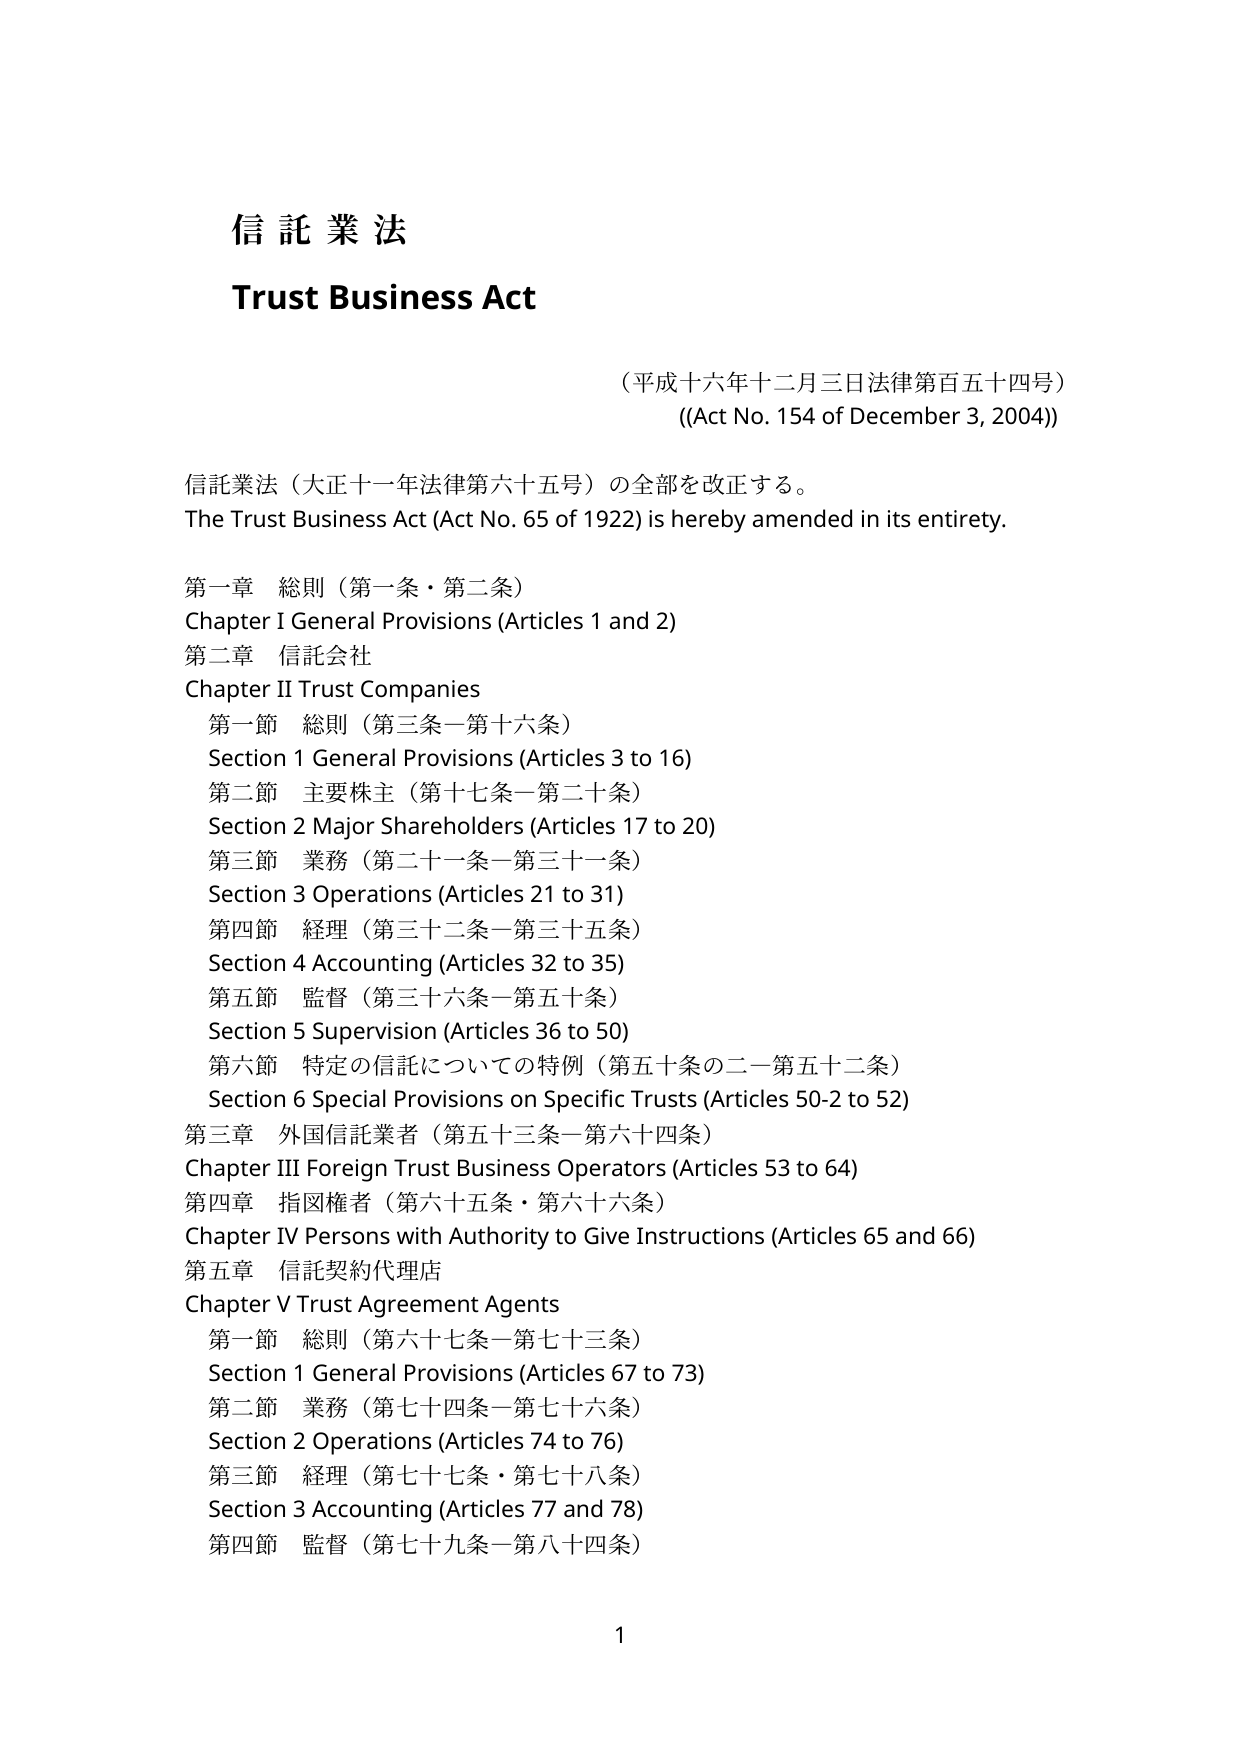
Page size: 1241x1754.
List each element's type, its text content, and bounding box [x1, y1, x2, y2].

text 第一節 総則（第六十七条―第七十三条） [207, 1321, 1079, 1355]
text 信託業法 [230, 194, 1079, 262]
text Section 1 General Provisions (Articles 3 to 16) [207, 740, 1079, 774]
text Section 1 General Provisions (Articles 67 to 73) [207, 1355, 1079, 1389]
text （平成十六年十二月三日法律第百五十四号） [161, 364, 1079, 399]
text 第六節 特定の信託についての特例（第五十条の二―第五十二条） [207, 1048, 1079, 1082]
text Chapter IV Persons with Authority to Give Instructions (Articles 65 and 66) [184, 1219, 1079, 1253]
text 第四章 指図権者（第六十五条・第六十六条） [184, 1184, 1079, 1219]
text Chapter V Trust Agreement Agents [184, 1287, 1079, 1321]
text 第二節 主要株主（第十七条―第二十条） [207, 774, 1079, 809]
text 第五節 監督（第三十六条―第五十条） [207, 979, 1079, 1014]
text Chapter III Foreign Trust Business Operators (Articles 53 to 64) [184, 1150, 1079, 1184]
text The Trust Business Act (Act No. 65 of 1922) is hereby amended in its entirety. [161, 501, 1079, 535]
text Section 2 Major Shareholders (Articles 17 to 20) [207, 809, 1079, 843]
text Chapter II Trust Companies [184, 672, 1079, 706]
text Section 3 Operations (Articles 21 to 31) [207, 877, 1079, 911]
text 第一節 総則（第三条―第十六条） [207, 706, 1079, 740]
text 第四節 経理（第三十二条―第三十五条） [207, 911, 1079, 945]
text 第二節 業務（第七十四条―第七十六条） [207, 1389, 1079, 1424]
text Section 6 Special Provisions on Specific Trusts (Articles 50-2 to 52) [207, 1082, 1079, 1116]
text 第二章 信託会社 [184, 638, 1079, 672]
text Section 5 Supervision (Articles 36 to 50) [207, 1014, 1079, 1048]
text 第五章 信託契約代理店 [184, 1253, 1079, 1287]
text 第四節 監督（第七十九条―第八十四条） [207, 1526, 1079, 1560]
text Trust Business Act [230, 262, 1079, 330]
text 第一章 総則（第一条・第二条） [184, 569, 1079, 604]
text Section 4 Accounting (Articles 32 to 35) [207, 945, 1079, 979]
text ((Act No. 154 of December 3, 2004)) [161, 399, 1079, 433]
text 第三章 外国信託業者（第五十三条―第六十四条） [184, 1116, 1079, 1150]
text 信託業法（大正十一年法律第六十五号）の全部を改正する。 [161, 467, 1079, 501]
text Section 2 Operations (Articles 74 to 76) [207, 1424, 1079, 1458]
text Chapter I General Provisions (Articles 1 and 2) [184, 604, 1079, 638]
text 第三節 経理（第七十七条・第七十八条） [207, 1458, 1079, 1492]
text Section 3 Accounting (Articles 77 and 78) [207, 1492, 1079, 1526]
text 第三節 業務（第二十一条―第三十一条） [207, 843, 1079, 877]
